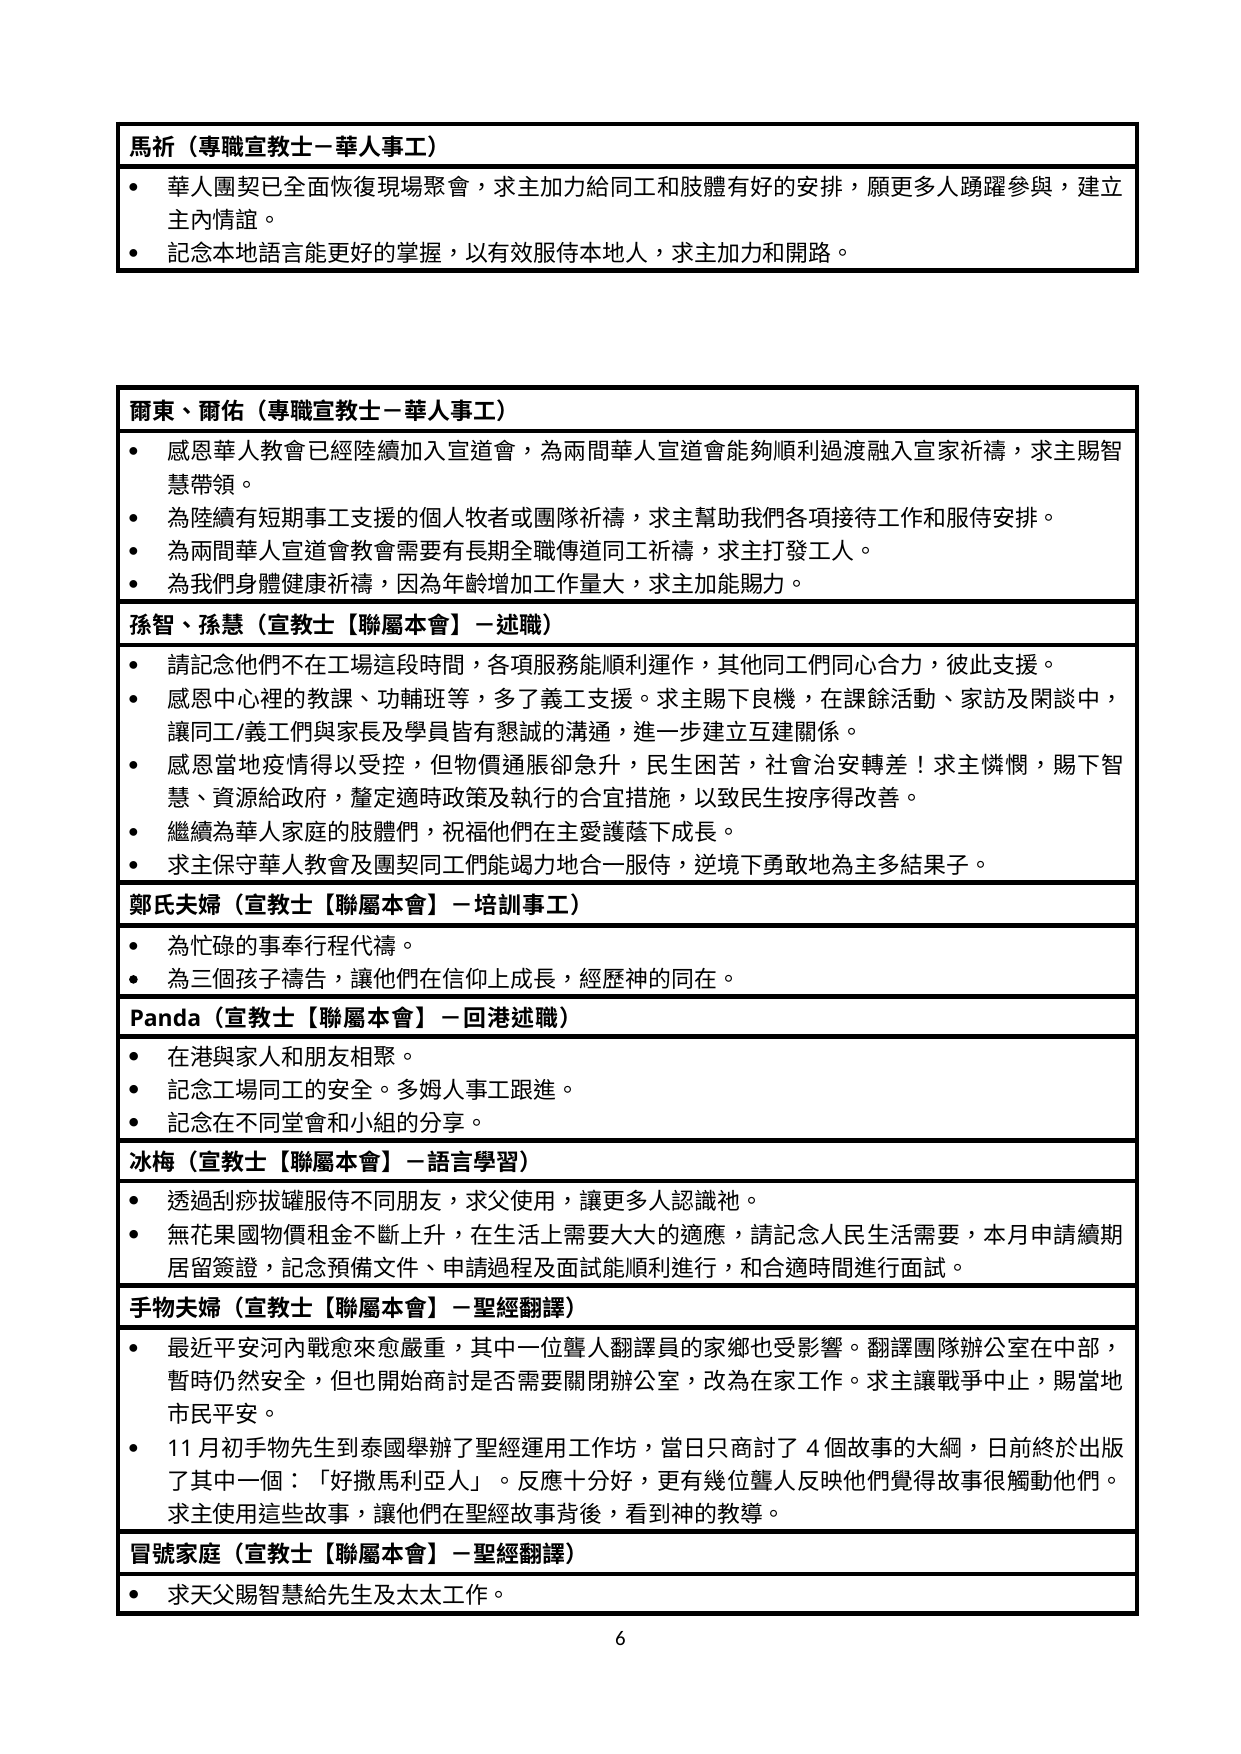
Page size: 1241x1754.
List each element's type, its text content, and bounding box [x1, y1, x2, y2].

table_cell 手物夫婦（宣教士【聯屬本會】－聖經翻譯） [120, 1288, 1135, 1325]
table_cell 孫智、孫慧（宣教士【聯屬本會】－述職） [120, 604, 1135, 642]
table_cell 在港與家人和朋友相聚。 記念工場同工的安全。多姆人事工跟進。 記念在不同堂會和小組的分享。 [120, 1039, 1135, 1138]
table_cell 華人團契已全面恢復現場聚會，求主加力給同工和肢體有好的安排，願更多人踴躍參與，建立主內情誼。 記念本地語言能更好的掌握，以有效服侍本地人，求主加力和開路。 [120, 169, 1135, 268]
table_header 爾東、爾佑（專職宣教士－華人事工） [120, 390, 1135, 428]
table_cell 冒號家庭（宣教士【聯屬本會】－聖經翻譯） [120, 1534, 1135, 1571]
table_cell 馬祈（專職宣教士－華人事工） [120, 126, 1135, 164]
table_cell 感恩華人教會已經陸續加入宣道會，為兩間華人宣道會能夠順利過渡融入宣家祈禱，求主賜智慧帶領。 為陸續有短期事工支援的個人牧者或團隊祈禱，求主幫助我們各項接待工作和服侍安排。 為兩間華人宣道會教會需要有長期全職傳道同工祈禱，求主打發工人。 為我們身體健康祈禱，因為年齡增加工作量大，求主加能賜力。 [120, 433, 1135, 599]
table_cell Panda（宣教士【聯屬本會】－回港述職） [120, 999, 1135, 1034]
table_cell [120, 1576, 1135, 1611]
table_cell 冰梅（宣教士【聯屬本會】－語言學習） [120, 1143, 1135, 1178]
table_cell 鄭氏夫婦（宣教士【聯屬本會】－培訓事工） [120, 885, 1135, 923]
table_cell 最近平安河內戰愈來愈嚴重，其中一位聾人翻譯員的家鄉也受影響。翻譯團隊辦公室在中部，暫時仍然安全，但也開始商討是否需要關閉辦公室，改為在家工作。求主讓戰爭中止，賜當地市民平安。 11月初手物先生到泰國舉辦了聖經運用工作坊，當日只商討了4個故事的大綱，日前終於出版了其中一個：「好撒馬利亞人」。反應十分好，更有幾位聾人反映他們覺得故事很觸動他們。求主使用這些故事，讓他們在聖經故事背後，看到神的教導。 [120, 1330, 1135, 1529]
table_cell 透過刮痧拔罐服侍不同朋友，求父使用，讓更多人認識祂。 無花果國物價租金不斷上升，在生活上需要大大的適應，請記念人民生活需要，本月申請續期居留簽證，記念預備文件、申請過程及面試能順利進行，和合適時間進行面試。 [120, 1183, 1135, 1283]
table_cell 為忙碌的事奉行程代禱。 為三個孩子禱告，讓他們在信仰上成長，經歷神的同在。 [120, 928, 1135, 994]
table_cell 請記念他們不在工場這段時間，各項服務能順利運作，其他同工們同心合力，彼此支援。 感恩中心裡的教課、功輔班等，多了義工支援。求主賜下良機，在課餘活動、家訪及閑談中，讓同工/義工們與家長及學員皆有懇誠的溝通，進一步建立互建關係。 感恩當地疫情得以受控，但物價通脹卻急升，民生困苦，社會治安轉差！求主憐憫，賜下智慧、資源給政府，釐定適時政策及執行的合宜措施，以致民生按序得改善。 繼續為華人家庭的肢體們，祝福他們在主愛護蔭下成長。 求主保守華人教會及團契同工們能竭力地合一服侍，逆境下勇敢地為主多結果子。 [120, 647, 1135, 880]
